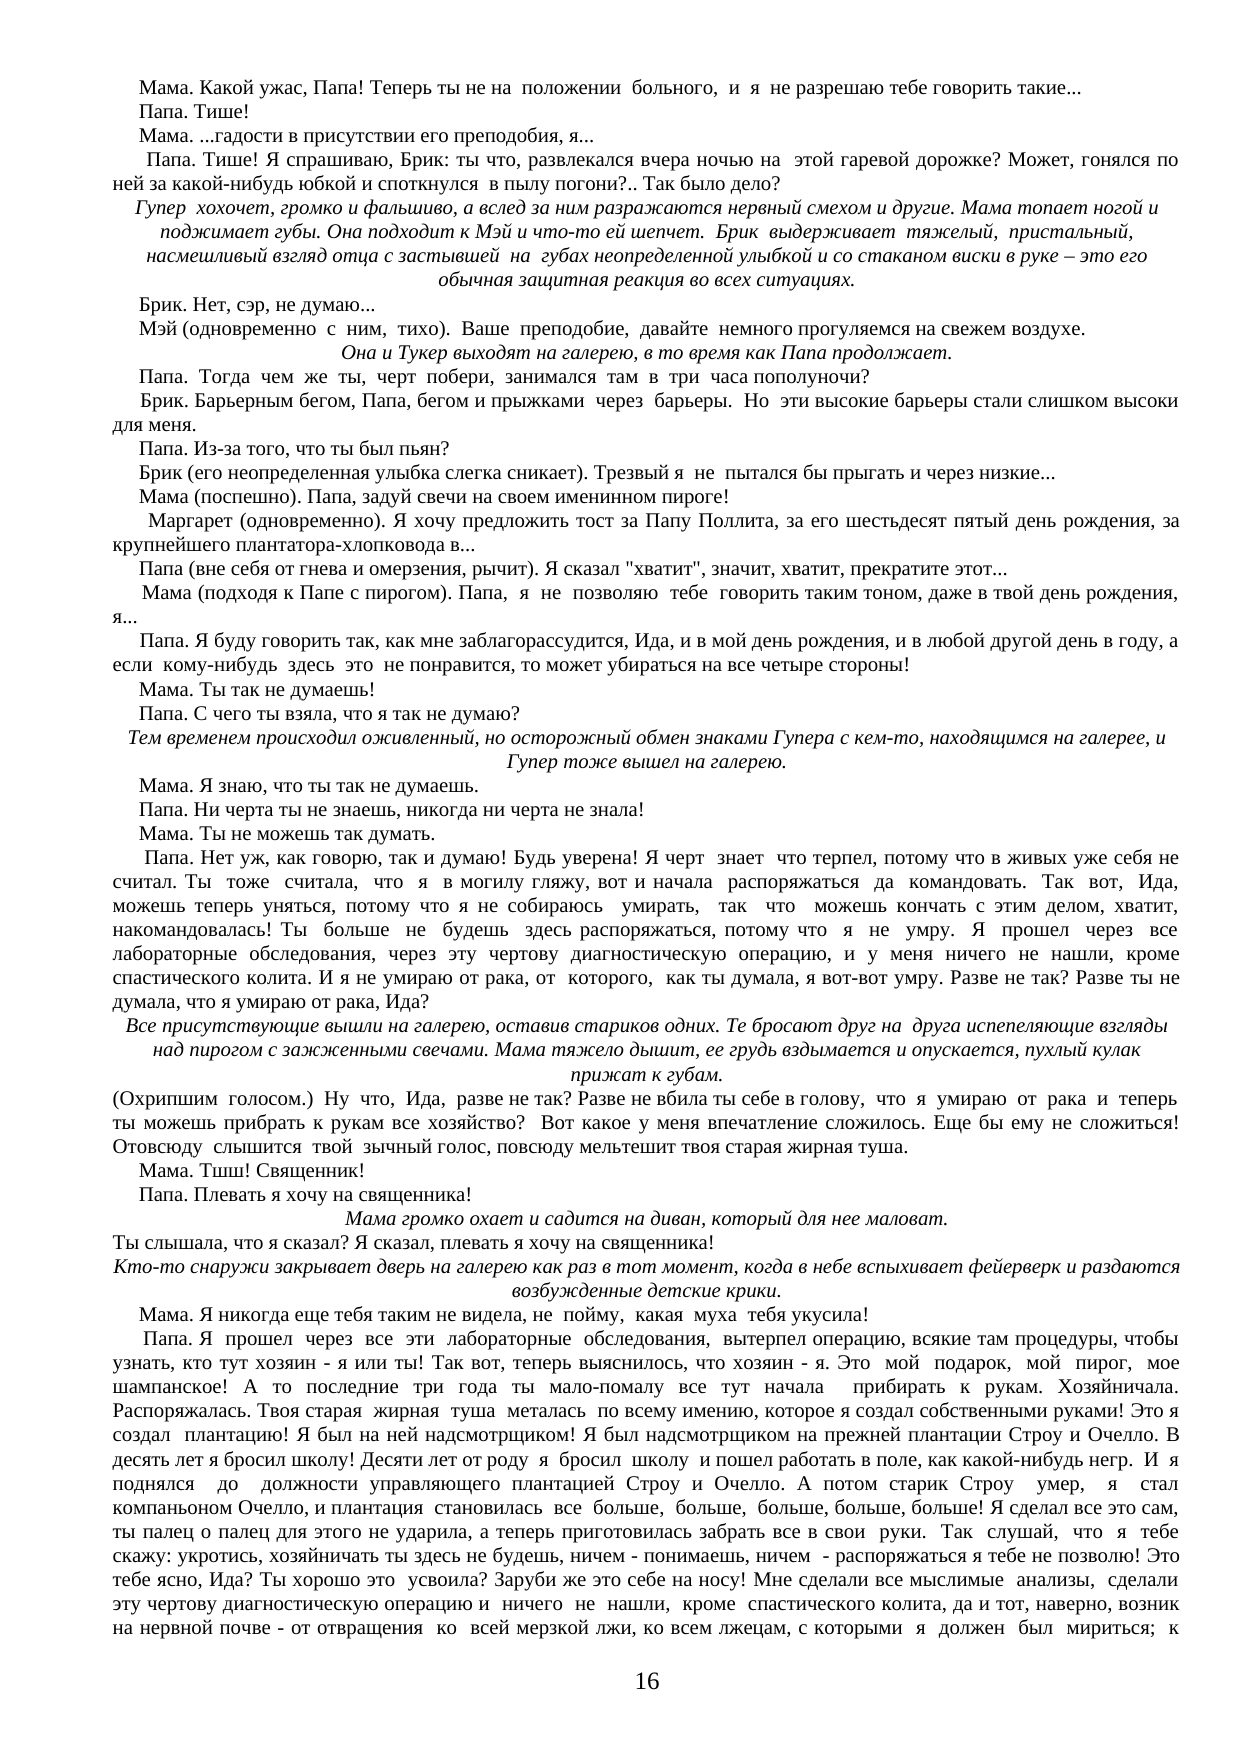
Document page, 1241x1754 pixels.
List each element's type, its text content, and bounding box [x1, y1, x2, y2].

text Мама. Ты не можешь так думать. [112, 821, 1181, 845]
text Мама. Я знаю, что ты так не думаешь. [112, 773, 1181, 797]
text Гупер хохочет, громко и фальшиво, а вслед за ним разражаются нервный смехом и другие. Мама топает ногой и поджимает губы. Она подходит к Мэй и что-то ей шепчет. Брик выдерживает тяжелый, пристальный, насмешливый взгляд отца с застывшей на губах неопределенной улыбкой и со стаканом виски в руке – это его обычная защитная реакция во всех ситуациях. [112, 195, 1181, 291]
text Мама. Я никогда еще тебя таким не видела, не пойму, какая муха тебя укусила! [112, 1302, 1181, 1326]
text Она и Тукер выходят на галерею, в то время как Папа продолжает. [112, 339, 1181, 364]
text Мама (подходя к Папе с пирогом). Папа, я не позволяю тебе говорить таким тоном, даже в твой день рождения, я... [112, 580, 1181, 628]
text Папа. Нет уж, как говорю, так и думаю! Будь уверена! Я черт знает что терпел, потому что в живых уже себя не считал. Ты тоже считала, что я в могилу гляжу, вот и начала распоряжаться да командовать. Так вот, Ида, можешь теперь уняться, потому что я не собираюсь умирать, так что можешь кончать с этим делом, хватит, накомандовалась! Ты больше не будешь здесь распоряжаться, потому что я не умру. Я прошел через все лабораторные обследования, через эту чертову диагностическую операцию, и у меня ничего не нашли, кроме спастического колита. И я не умираю от рака, от которого, как ты думала, я вот-вот умру. Разве не так? Разве ты не думала, что я умираю от рака, Ида? [112, 845, 1181, 1013]
text Папа. Я буду говорить так, как мне заблагорассудится, Ида, и в мой день рождения, и в любой другой день в году, а если кому-нибудь здесь это не понравится, то может убираться на все четыре стороны! [112, 628, 1181, 676]
text Все присутствующие вышли на галерею, оставив стариков одних. Те бросают друг на друга испепеляющие взгляды над пирогом с зажженными свечами. Мама тяжело дышит, ее грудь вздымается и опускается, пухлый кулак прижат к губам. [112, 1013, 1181, 1086]
text Мама. Тшш! Священник! [112, 1158, 1181, 1182]
text Мама. Какой ужас, Папа! Теперь ты не на положении больного, и я не разрешаю тебе говорить такие... [112, 75, 1181, 99]
text Папа (вне себя от гнева и омерзения, рычит). Я сказал "хватит", значит, хватит, прекратите этот... [112, 556, 1181, 580]
text Папа. С чего ты взяла, что я так не думаю? [112, 701, 1181, 724]
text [112, 1326, 1181, 1639]
text Папа. Из-за того, что ты был пьян? [112, 436, 1181, 460]
text Мама. Ты так не думаешь! [112, 676, 1181, 701]
text Папа. Тише! [112, 99, 1181, 123]
text Маргарет (одновременно). Я хочу предложить тост за Папу Поллита, за его шестьдесят пятый день рождения, за крупнейшего плантатора-хлопковода в... [112, 508, 1181, 556]
text Брик (его неопределенная улыбка слегка сникает). Трезвый я не пытался бы прыгать и через низкие... [112, 460, 1181, 484]
text (Охрипшим голосом.) Ну что, Ида, разве не так? Разве не вбила ты себе в голову, что я умираю от рака и теперь ты можешь прибрать к рукам все хозяйство? Вот какое у меня впечатление сложилось. Еще бы ему не сложиться! Отовсюду слышится твой зычный голос, повсюду мельтешит твоя старая жирная туша. [112, 1086, 1181, 1158]
text Тем временем происходил оживленный, но осторожный обмен знаками Гупера с кем-то, находящимся на галерее, и Гупер тоже вышел на галерею. [112, 724, 1181, 773]
text Мама (поспешно). Папа, задуй свечи на своем именинном пироге! [112, 484, 1181, 508]
text Папа. Тогда чем же ты, черт побери, занимался там в три часа пополуночи? [112, 364, 1181, 388]
text Ты слышала, что я сказал? Я сказал, плевать я хочу на священника! [112, 1230, 1181, 1254]
text Мэй (одновременно с ним, тихо). Ваше преподобие, давайте немного прогуляемся на свежем воздухе. [112, 316, 1181, 339]
text Папа. Плевать я хочу на священника! [112, 1182, 1181, 1206]
text Брик. Барьерным бегом, Папа, бегом и прыжками через барьеры. Но эти высокие барьеры стали слишком высоки для меня. [112, 388, 1181, 436]
text Мама громко охает и садится на диван, который для нее маловат. [112, 1206, 1181, 1230]
text Кто-то снаружи закрывает дверь на галерею как раз в тот момент, когда в небе вспыхивает фейерверк и раздаются возбужденные детские крики. [112, 1254, 1181, 1302]
text Мама. ...гадости в присутствии его преподобия, я... [112, 123, 1181, 147]
text Брик. Нет, сэр, не думаю... [112, 291, 1181, 316]
text Папа. Ни черта ты не знаешь, никогда ни черта не знала! [112, 797, 1181, 821]
text Папа. Тише! Я спрашиваю, Брик: ты что, развлекался вчера ночью на этой гаревой дорожке? Может, гонялся по ней за какой-нибудь юбкой и споткнулся в пылу погони?.. Так было дело? [112, 147, 1181, 195]
